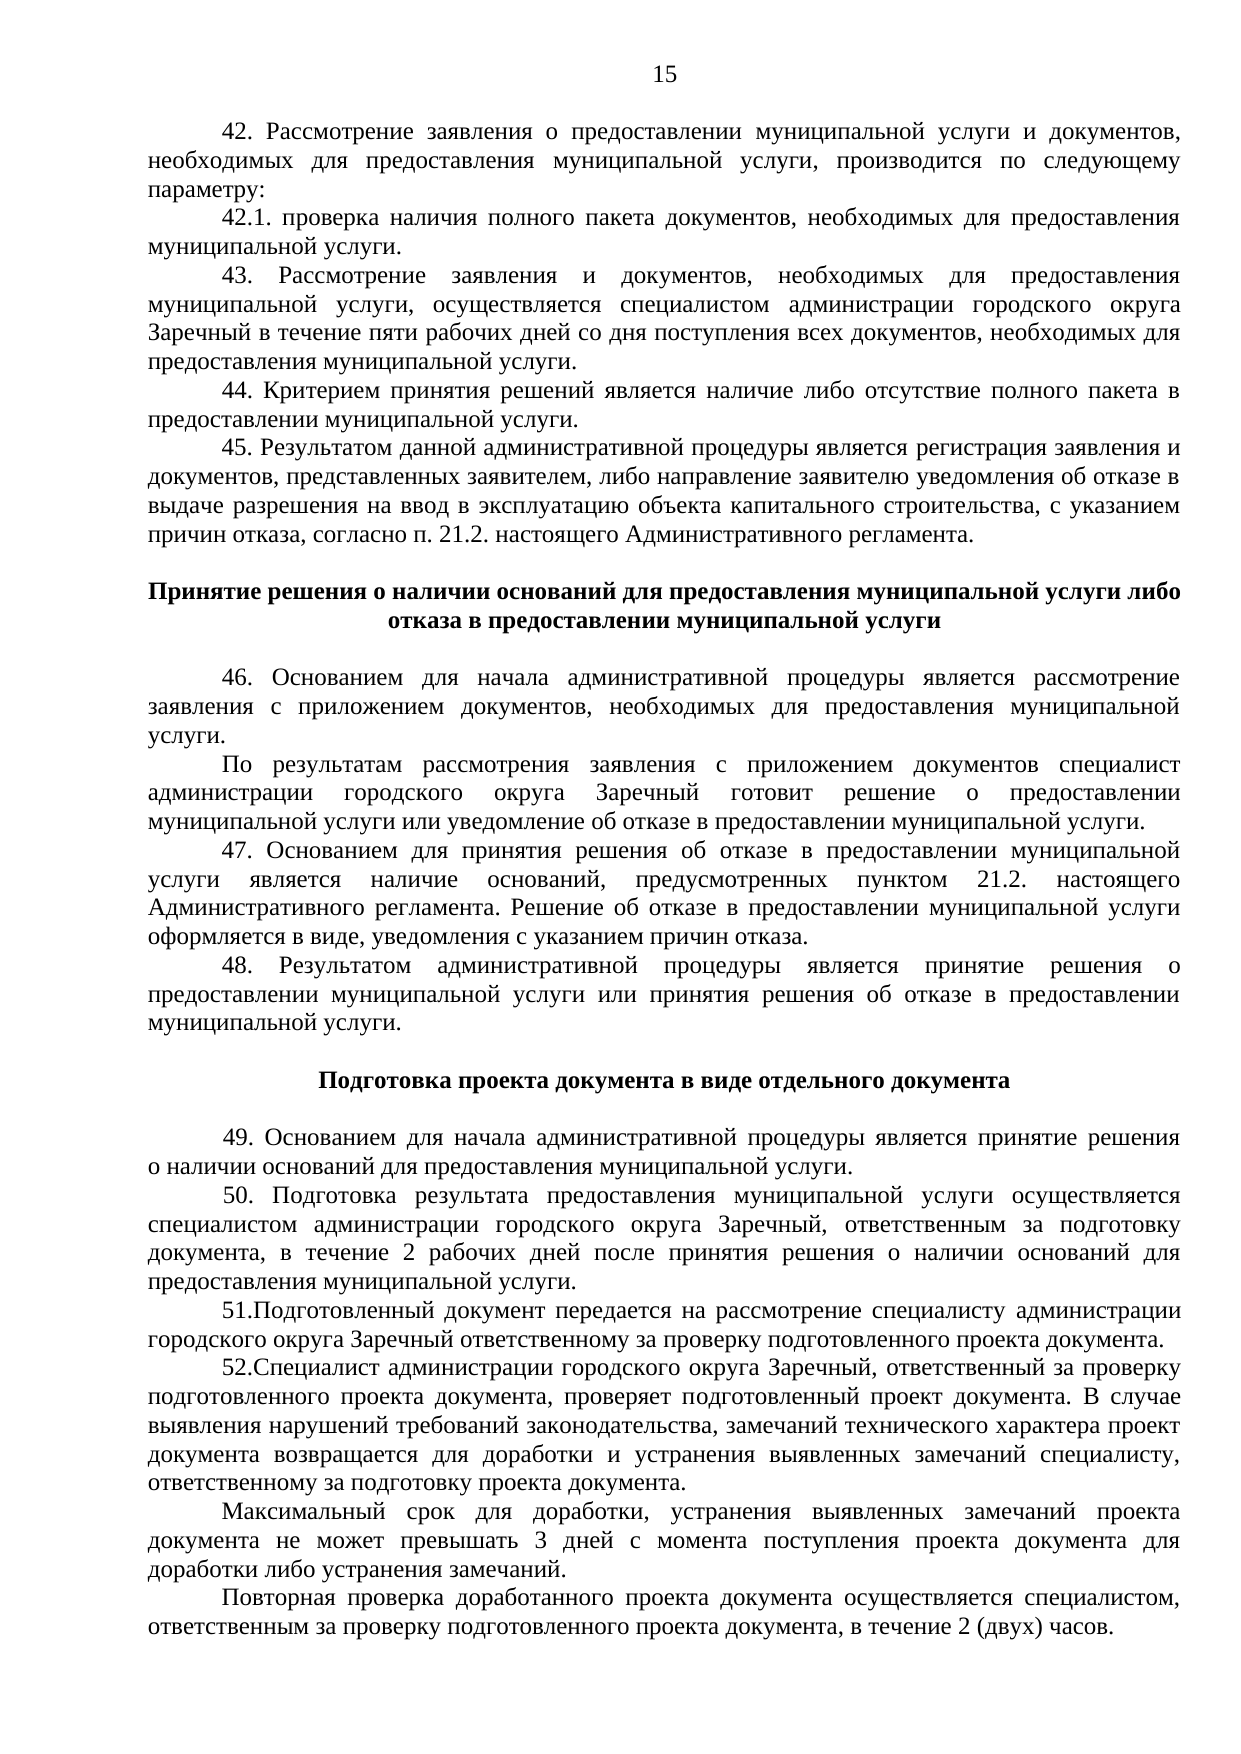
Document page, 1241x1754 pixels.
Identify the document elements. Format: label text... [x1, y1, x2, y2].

text 49. Основанием для начала административной процедуры является принятие решения о наличии оснований для предоставления муниципальной услуги. [148, 1122, 1181, 1180]
text 50. Подготовка результата предоставления муниципальной услуги осуществляется специалистом администрации городского округа Заречный, ответственным за подготовку документа, в течение 2 рабочих дней после принятия решения о наличии оснований для предоставления муниципальной услуги. [148, 1180, 1181, 1295]
text 46. Основанием для начала административной процедуры является рассмотрение заявления с приложением документов, необходимых для предоставления муниципальной услуги. [148, 662, 1181, 749]
text Повторная проверка доработанного проекта документа осуществляется специалистом, ответственным за проверку подготовленного проекта документа, в течение 2 (двух) часов. [148, 1582, 1181, 1640]
text 51.Подготовленный документ передается на рассмотрение специалисту администрации городского округа Заречный ответственному за проверку подготовленного проекта документа. [148, 1295, 1181, 1352]
text 42.1. проверка наличия полного пакета документов, необходимых для предоставления муниципальной услуги. [148, 202, 1181, 260]
text 43. Рассмотрение заявления и документов, необходимых для предоставления муниципальной услуги, осуществляется специалистом администрации городского округа Заречный в течение пяти рабочих дней со дня поступления всех документов, необходимых для предоставления муниципальной услуги. [148, 260, 1181, 375]
text 44. Критерием принятия решений является наличие либо отсутствие полного пакета в предоставлении муниципальной услуги. [148, 375, 1181, 432]
subtitle Принятие решения о наличии оснований для предоставления муниципальной услуги либо отказа в предоставлении муниципальной услуги [148, 576, 1181, 634]
subtitle Подготовка проекта документа в виде отдельного документа [148, 1065, 1181, 1094]
text 42. Рассмотрение заявления о предоставлении муниципальной услуги и документов, необходимых для предоставления муниципальной услуги, производится по следующему параметру: [148, 116, 1181, 202]
text По результатам рассмотрения заявления с приложением документов специалист администрации городского округа Заречный готовит решение о предоставлении муниципальной услуги или уведомление об отказе в предоставлении муниципальной услуги. [148, 749, 1181, 835]
text 47. Основанием для принятия решения об отказе в предоставлении муниципальной услуги является наличие оснований, предусмотренных пунктом 21.2. настоящего Административного регламента. Решение об отказе в предоставлении муниципальной услуги оформляется в виде, уведомления с указанием причин отказа. [148, 835, 1181, 950]
text 48. Результатом административной процедуры является принятие решения о предоставлении муниципальной услуги или принятия решения об отказе в предоставлении муниципальной услуги. [148, 950, 1181, 1036]
text 45. Результатом данной административной процедуры является регистрация заявления и документов, представленных заявителем, либо направление заявителю уведомления об отказе в выдаче разрешения на ввод в эксплуатацию объекта капитального строительства, с указанием причин отказа, согласно п. 21.2. настоящего Административного регламента. [148, 432, 1181, 547]
text 52.Специалист администрации городского округа Заречный, ответственный за проверку подготовленного проекта документа, проверяет подготовленный проект документа. В случае выявления нарушений требований законодательства, замечаний технического характера проект документа возвращается для доработки и устранения выявленных замечаний специалисту, ответственному за подготовку проекта документа. [148, 1352, 1181, 1496]
text Максимальный срок для доработки, устранения выявленных замечаний проекта документа не может превышать 3 дней с момента поступления проекта документа для доработки либо устранения замечаний. [148, 1496, 1181, 1582]
